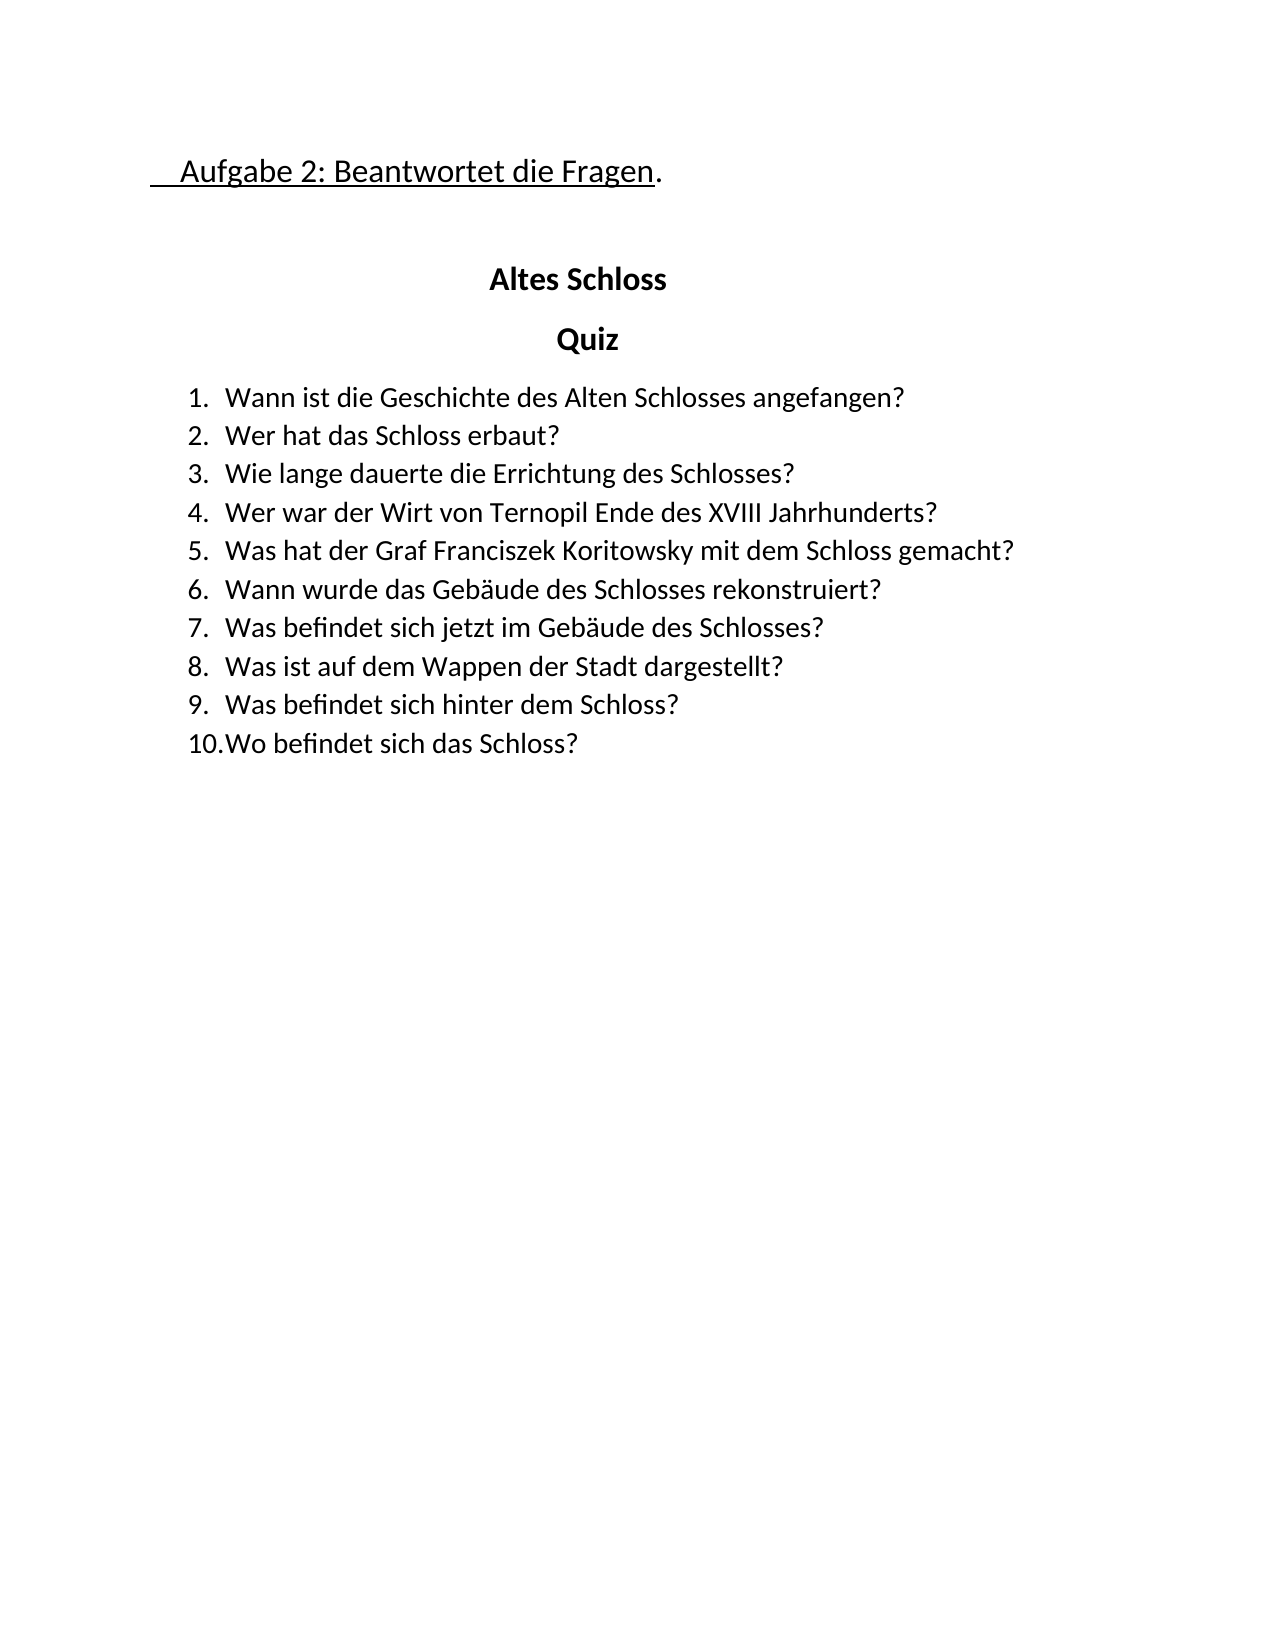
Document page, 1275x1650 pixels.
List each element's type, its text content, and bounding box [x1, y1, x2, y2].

list Wer war der Wirt von Ternopil Ende des XVIII Jahrhunderts? [187, 494, 1125, 530]
list Was hat der Graf Franciszek Koritowsky mit dem Schloss gemacht? [187, 532, 1125, 568]
list Wo befindet sich das Schloss? [187, 725, 1125, 760]
list Was befindet sich jetzt im Gebäude des Schlosses? [187, 609, 1125, 645]
list Was ist auf dem Wappen der Stadt dargestellt? [187, 648, 1125, 683]
list Wie lange dauerte die Errichtung des Schlosses? [187, 456, 1125, 491]
list Wann wurde das Gebäude des Schlosses rekonstruiert? [187, 571, 1125, 607]
text Aufgabe 2: Beantwortet die Fragen. [150, 150, 1125, 191]
list Wann ist die Geschichte des Alten Schlosses angefangen? [187, 379, 1125, 414]
list Wer hat das Schloss erbaut? [187, 417, 1125, 453]
list Was befindet sich hinter dem Schloss? [187, 686, 1125, 722]
text Quiz [150, 318, 1125, 359]
text Altes Schloss [150, 257, 1125, 298]
